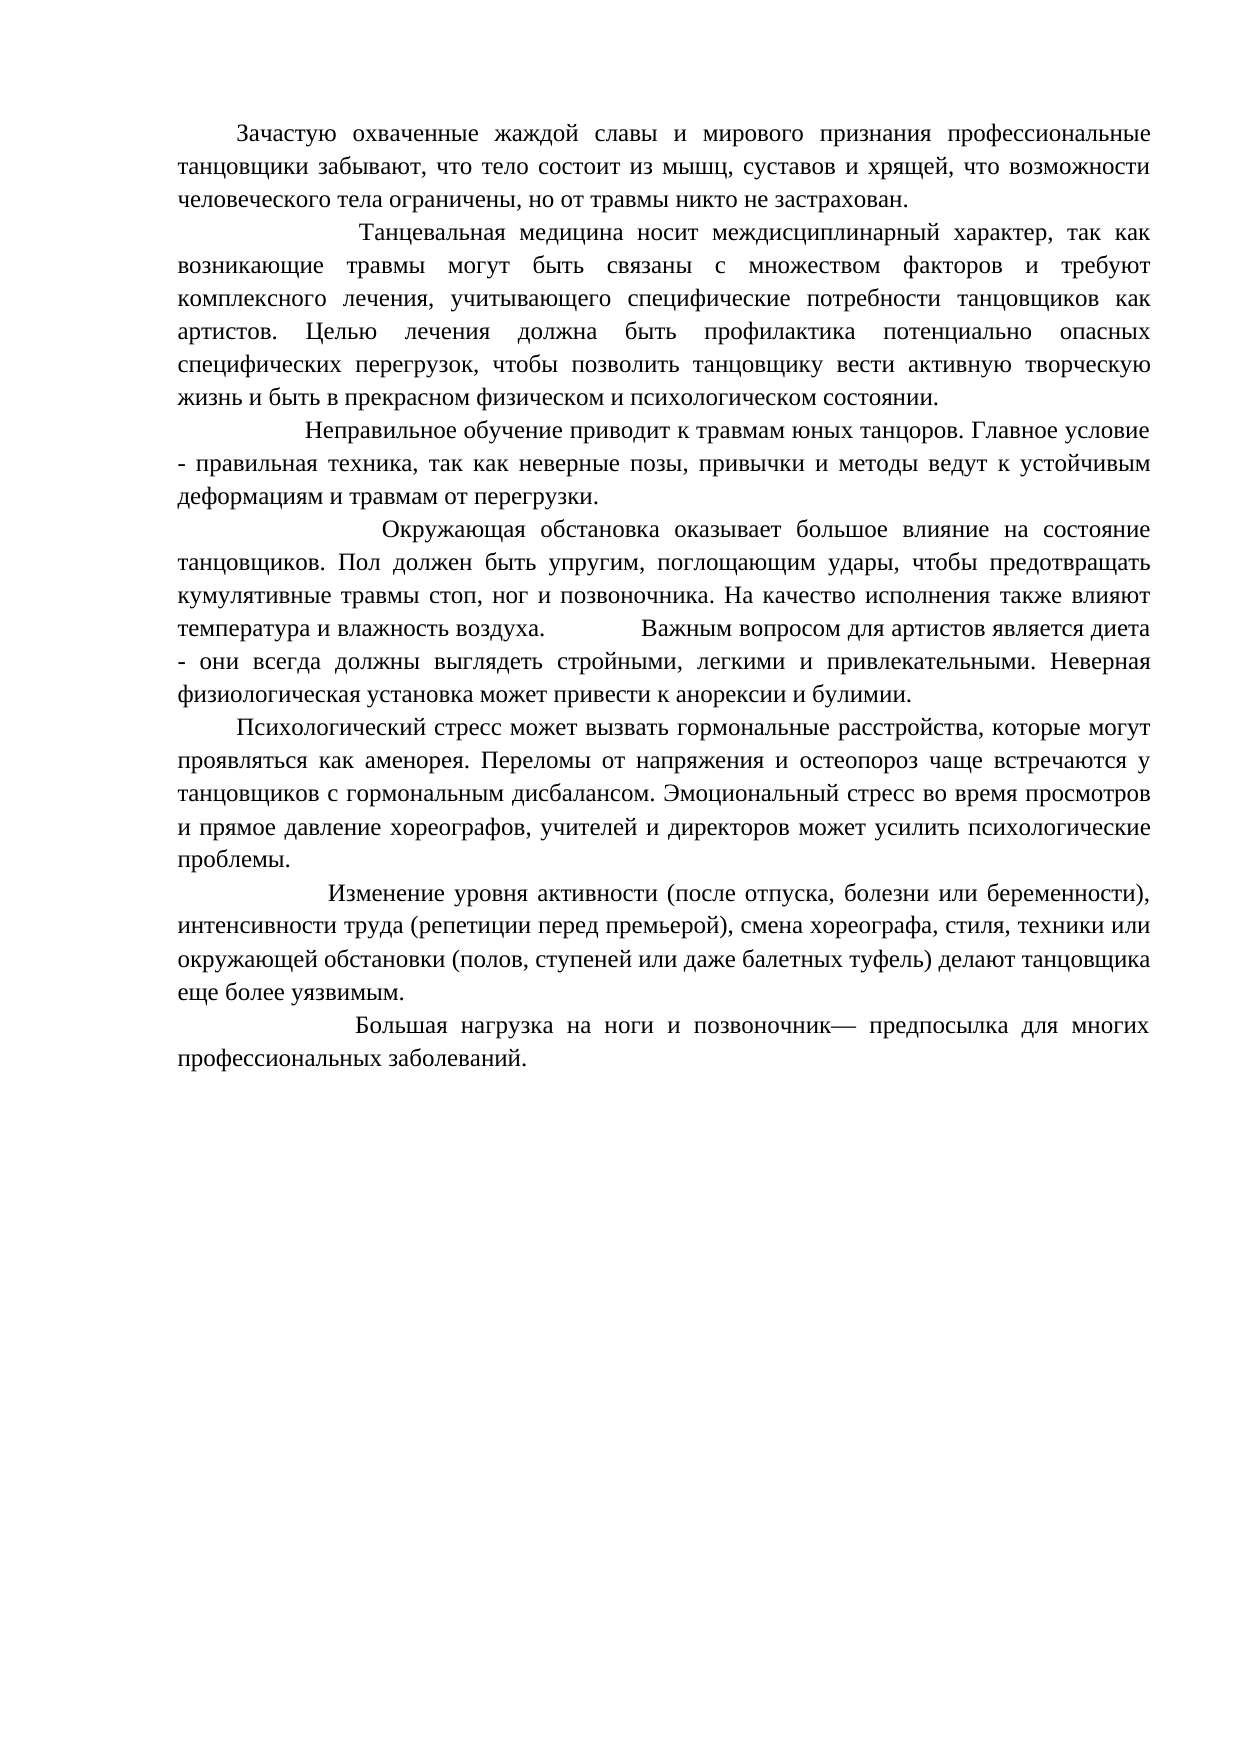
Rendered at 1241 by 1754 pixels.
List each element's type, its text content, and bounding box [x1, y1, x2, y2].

text Психологический стресс может вызвать гормональные расстройства, которые могут проявляться как аменорея. Переломы от напряжения и остеопороз чаще встречаются у танцовщиков с гормональным дисбалансом. Эмоциональный стресс во время просмотров и прямое давление хореографов, учителей и директоров может усилить психологические проблемы. [177, 712, 1152, 873]
text Неправильное обучение приводит к травмам юных танцоров. Главное условие - правильная техника, так как неверные позы, привычки и методы ведут к устойчивым деформациям и травмам от перегрузки. [177, 415, 1152, 510]
text Зачастую охваченные жаждой славы и мирового признания профессиональные танцовщики забывают, что тело состоит из мышц, суставов и хрящей, что возможности человеческого тела ограничены, но от травмы никто не застрахован. [177, 118, 1152, 213]
text Большая нагрузка на ноги и позвоночник― предпосылка для многих профессиональных заболеваний. [177, 1010, 1152, 1071]
text Окружающая обстановка оказывает большое влияние на состояние танцовщиков. Пол должен быть упругим, поглощающим удары, чтобы предотвращать кумулятивные травмы стоп, ног и позвоночника. На качество исполнения также влияют температура и влажность воздуха. Важным вопросом для артистов является диета - они всегда должны выглядеть стройными, легкими и привлекательными. Неверная физиологическая установка может привести к анорексии и булимии. [177, 514, 1152, 708]
text Изменение уровня активности (после отпуска, болезни или беременности), интенсивности труда (репетиции перед премьерой), смена хореографа, стиля, техники или окружающей обстановки (полов, ступеней или даже балетных туфель) делают танцовщика еще более уязвимым. [177, 878, 1152, 1005]
text Танцевальная медицина носит междисциплинарный характер, так как возникающие травмы могут быть связаны с множеством факторов и требуют комплексного лечения, учитывающего специфические потребности танцовщиков как артистов. Целью лечения должна быть профилактика потенциально опасных специфических перегрузок, чтобы позволить танцовщику вести активную творческую жизнь и быть в прекрасном физическом и психологическом состоянии. [177, 217, 1152, 411]
